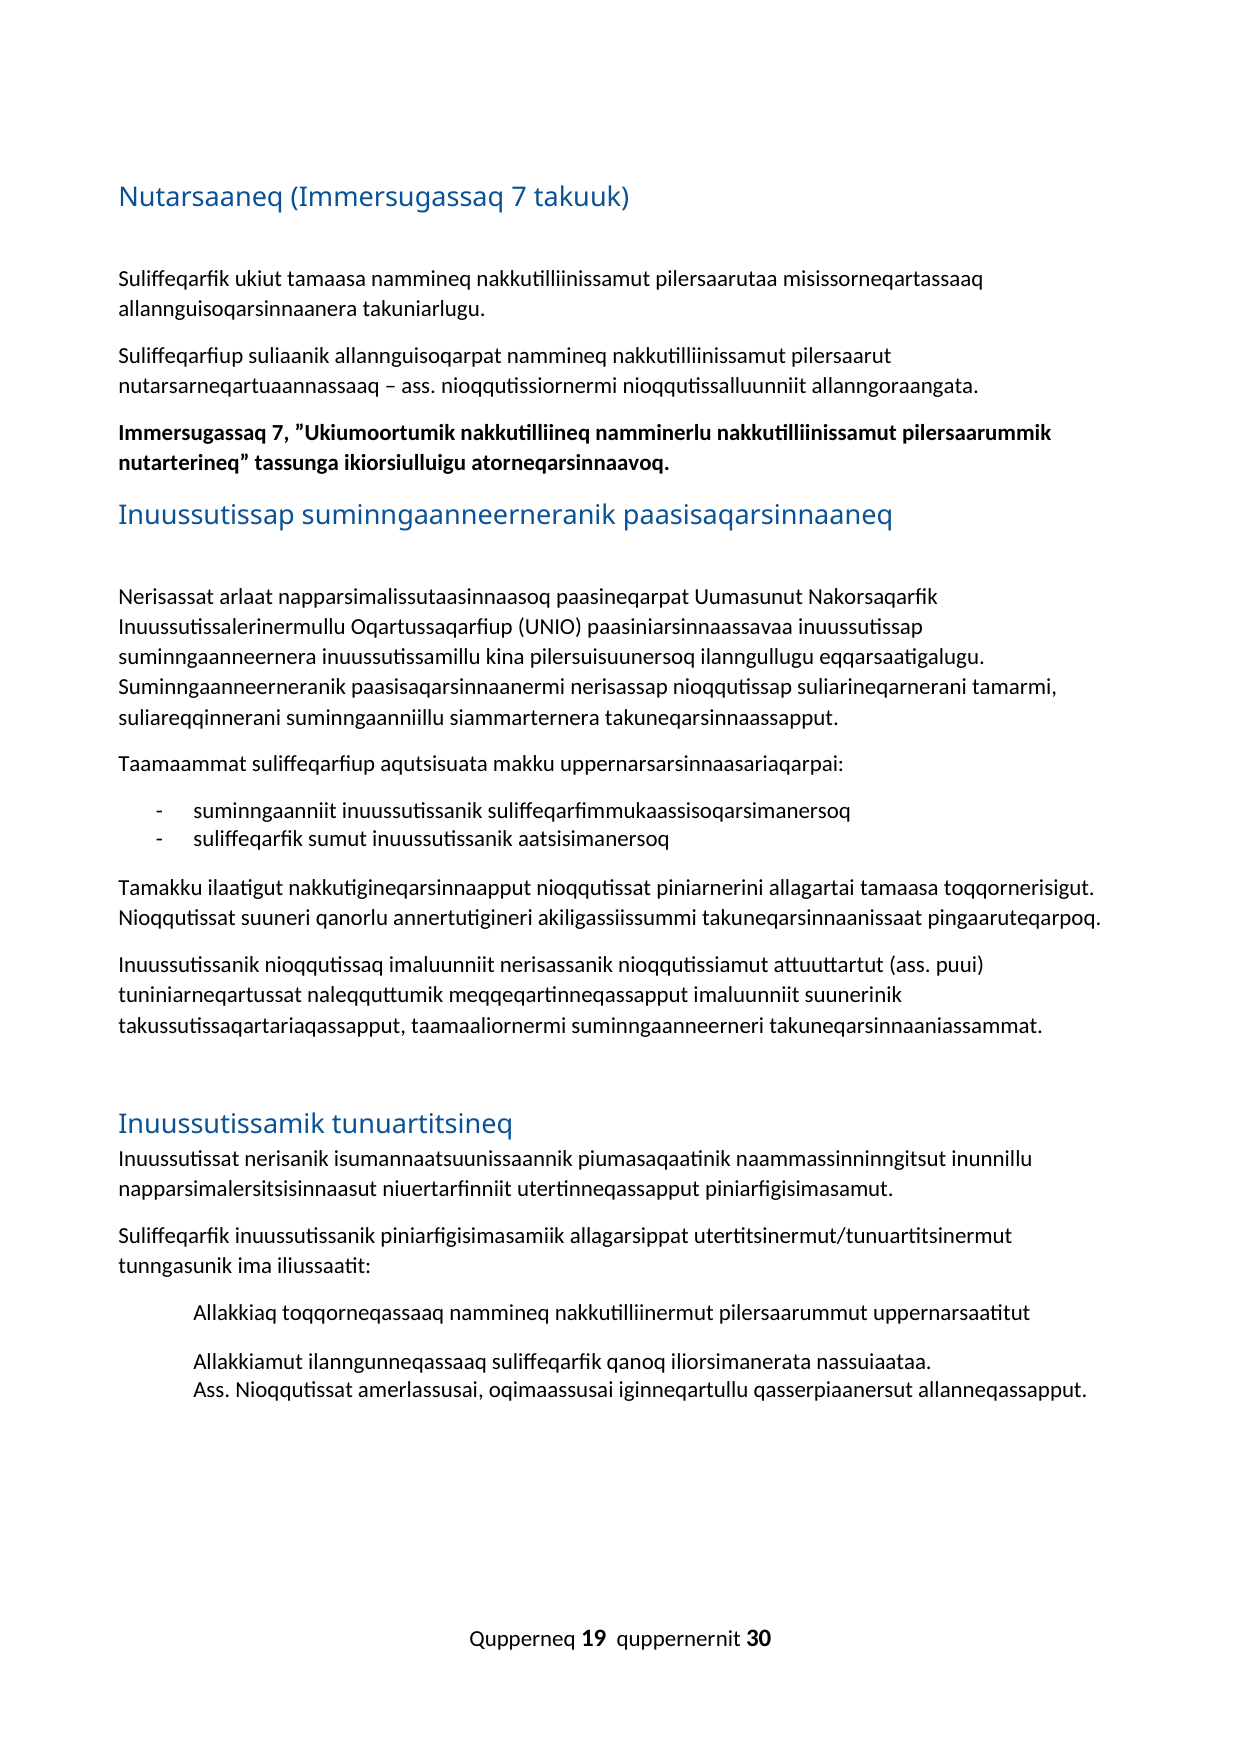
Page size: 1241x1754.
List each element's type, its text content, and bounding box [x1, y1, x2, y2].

text Inuussutissanik nioqqutissaq imaluunniit nerisassanik nioqqutissiamut attuuttartut (ass. puui) tuniniarneqartussat naleqquttumik meqqeqartinneqassapput imaluunniit suunerinik takussutissaqartariaqassapput, taamaaliornermi suminngaanneerneri takuneqarsinnaaniassammat. [118, 950, 1122, 1039]
text Suliffeqarfiup suliaanik allannguisoqarpat nammineq nakkutilliinissamut pilersaarut nutarsarneqartuaannassaaq – ass. nioqqutissiornermi nioqqutissalluunniit allanngoraangata. [118, 341, 1122, 399]
list Allakkiaq toqqorneqassaaq nammineq nakkutilliinermut pilersaarummut uppernarsaatitut [193, 1298, 1122, 1326]
subtitle Inuussutissap suminngaanneerneranik paasisaqarsinnaaneq [118, 495, 1122, 532]
text Taamaammat suliffeqarfiup aqutsisuata makku uppernarsarsinnaasariaqarpai: [118, 749, 1122, 777]
text Nerisassat arlaat napparsimalissutaasinnaasoq paasineqarpat Uumasunut Nakorsaqarfik Inuussutissalerinermullu Oqartussaqarfiup (UNIO) paasiniarsinnaassavaa inuussutissap suminngaanneernera inuussutissamillu kina pilersuisuunersoq ilanngullugu eqqarsaatigalugu. Suminngaanneerneranik paasisaqarsinnaanermi nerisassap nioqqutissap suliarineqarnerani tamarmi, suliareqqinnerani suminngaanniillu siammarternera takuneqarsinnaassapput. [118, 582, 1122, 731]
subtitle Nutarsaaneq (Immersugassaq 7 takuuk) [118, 177, 1122, 214]
list suliffeqarfik sumut inuussutissanik aatsisimanersoq [156, 824, 1122, 852]
text Immersugassaq 7, ”Ukiumoortumik nakkutilliineq namminerlu nakkutilliinissamut pilersaarummik nutarterineq” tassunga ikiorsiulluigu atorneqarsinnaavoq. [118, 418, 1122, 476]
text Ass. Nioqqutissat amerlassusai, oqimaassusai iginneqartullu qasserpiaanersut allanneqassapput. [193, 1375, 1122, 1403]
text Tamakku ilaatigut nakkutigineqarsinnaapput nioqqutissat piniarnerini allagartai tamaasa toqqornerisigut. Nioqqutissat suuneri qanorlu annertutigineri akiligassiissummi takuneqarsinnaanissaat pingaaruteqarpoq. [118, 873, 1122, 931]
subtitle Inuussutissamik tunuartitsineq [118, 1104, 1122, 1141]
text Suliffeqarfik inuussutissanik piniarfigisimasamiik allagarsippat utertitsinermut/tunuartitsinermut tunngasunik ima iliussaatit: [118, 1221, 1122, 1279]
text Suliffeqarfik ukiut tamaasa nammineq nakkutilliinissamut pilersaarutaa misissorneqartassaaq allannguisoqarsinnaanera takuniarlugu. [118, 264, 1122, 322]
text Inuussutissat nerisanik isumannaatsuunissaannik piumasaqaatinik naammassinninngitsut inunnillu napparsimalersitsisinnaasut niuertarfinniit utertinneqassapput piniarfigisimasamut. [118, 1144, 1122, 1202]
list suminngaanniit inuussutissanik suliffeqarfimmukaassisoqarsimanersoq [156, 796, 1122, 824]
text Allakkiamut ilanngunneqassaaq suliffeqarfik qanoq iliorsimanerata nassuiaataa. [193, 1347, 1122, 1375]
